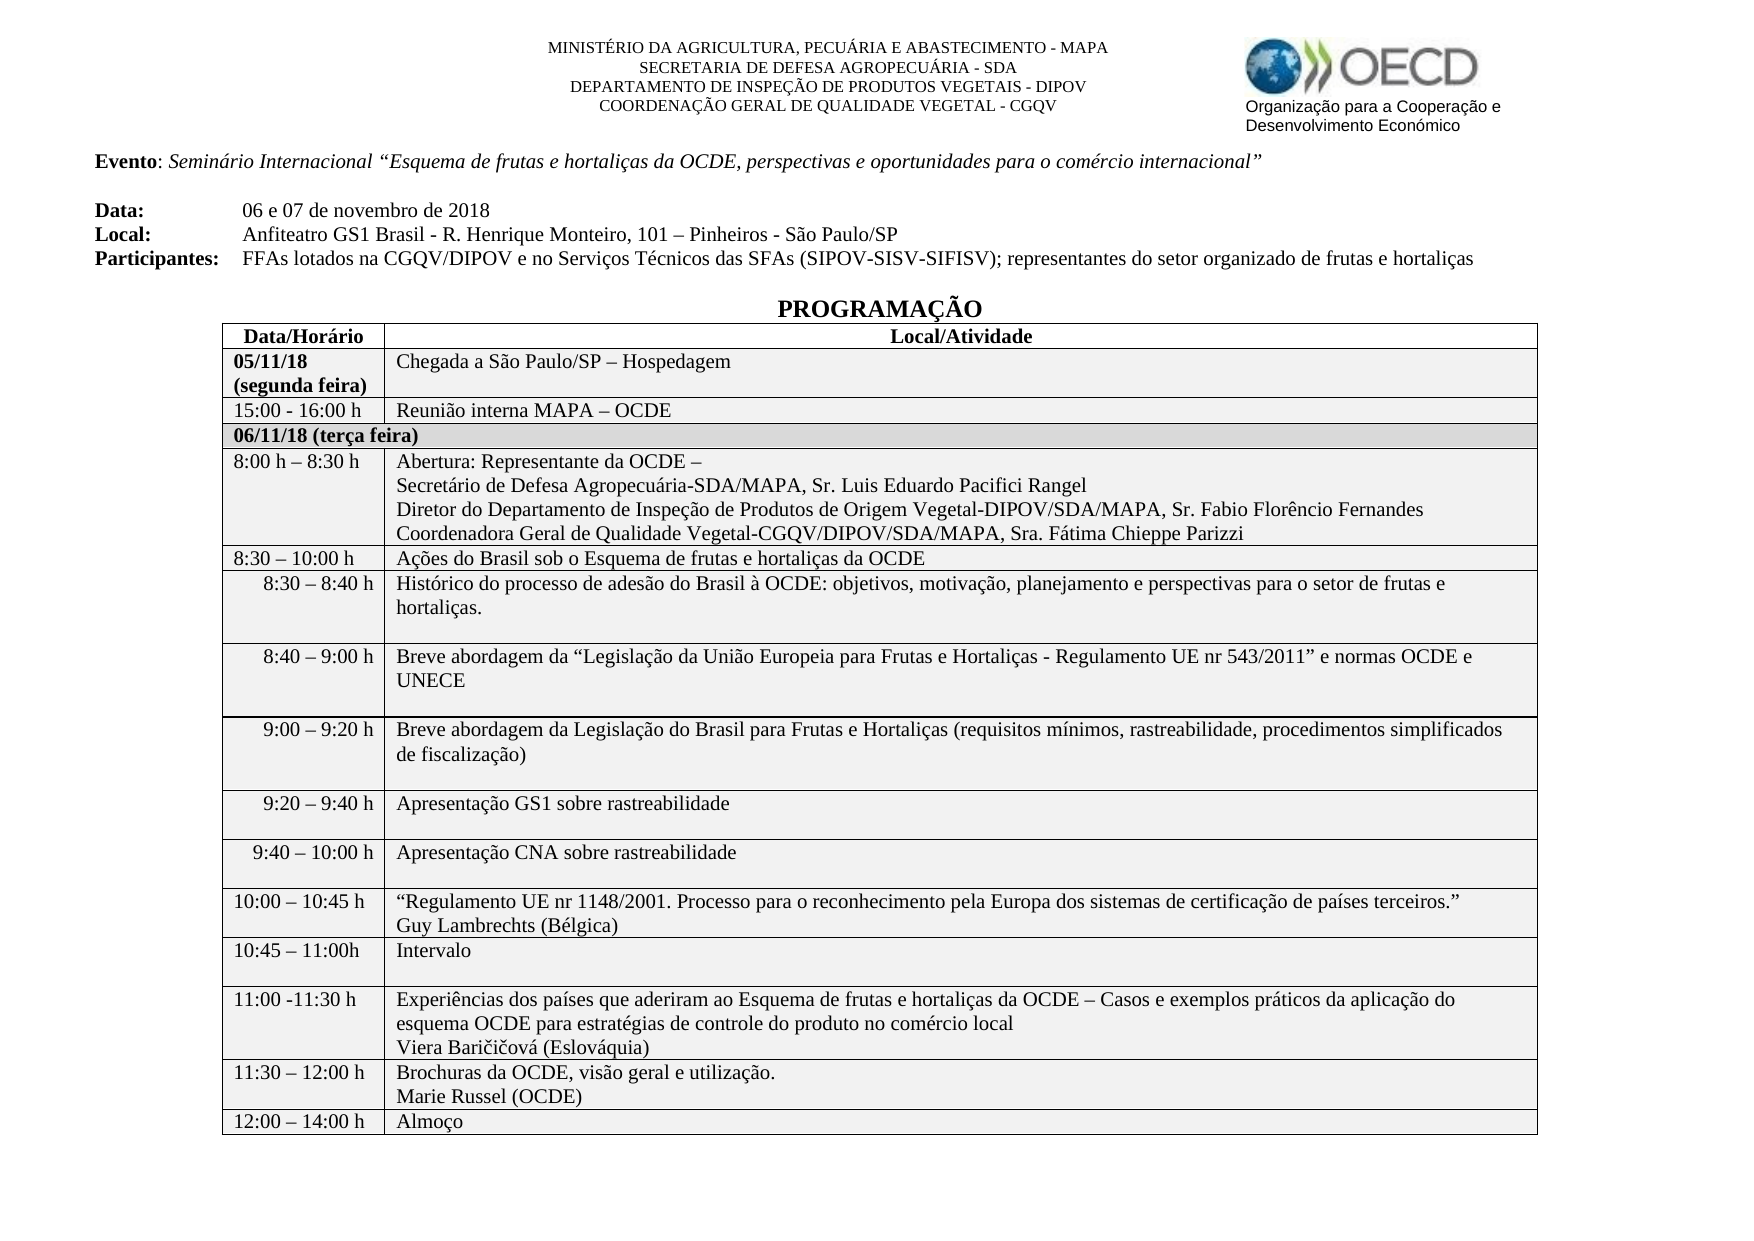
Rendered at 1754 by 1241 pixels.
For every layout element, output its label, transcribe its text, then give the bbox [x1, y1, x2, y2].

table_cell Experiências dos países que aderiram ao Esquema de frutas e hortaliças da OCDE – Casos e exemplos práticos da aplicação do esquema OCDE para estratégias de controle do produto no comércio local Viera Baričičová (Eslováquia) [385, 987, 1537, 1059]
text Data: 06 e 07 de novembro de 2018 [94, 198, 1665, 222]
text Local: Anfiteatro GS1 Brasil - R. Henrique Monteiro, 101 – Pinheiros - São Paulo/SP [94, 222, 1665, 246]
table_cell 9:00 – 9:20 h [223, 718, 384, 789]
text Participantes: FFAs lotados na CGQV/DIPOV e no Serviços Técnicos das SFAs (SIPOV-SISV-SIFISV); representantes do setor organizado de frutas e hortaliças [94, 246, 1665, 270]
table_cell 8:40 – 9:00 h [223, 644, 384, 716]
table_cell Reunião interna MAPA – OCDE [385, 398, 1537, 422]
table_cell 10:45 – 11:00h [223, 938, 384, 986]
table_cell 11:30 – 12:00 h [223, 1060, 384, 1108]
table_cell Apresentação CNA sobre rastreabilidade [385, 840, 1537, 888]
table_cell Histórico do processo de adesão do Brasil à OCDE: objetivos, motivação, planejamento e perspectivas para o setor de frutas e hortaliças. [385, 571, 1537, 643]
table_cell Apresentação GS1 sobre rastreabilidade [385, 791, 1537, 839]
table_cell 11:00 -11:30 h [223, 987, 384, 1059]
table_cell 06/11/18 (terça feira) [223, 424, 1537, 447]
table_cell Intervalo [385, 938, 1537, 986]
table_cell 8:30 – 8:40 h [223, 571, 384, 643]
table_cell Almoço [385, 1110, 1537, 1133]
text PROGRAMAÇÃO [94, 294, 1665, 323]
table_cell 8:00 h – 8:30 h [223, 449, 384, 545]
table_cell 10:00 – 10:45 h [223, 889, 384, 937]
picture [1244, 37, 1485, 97]
table_cell 8:30 – 10:00 h [223, 546, 384, 570]
text Evento: Seminário Internacional “Esquema de frutas e hortaliças da OCDE, perspectivas e oportunidades para o comércio internacional” [94, 149, 1665, 173]
table_cell Brochuras da OCDE, visão geral e utilização. Marie Russel (OCDE) [385, 1060, 1537, 1108]
table_cell 9:20 – 9:40 h [223, 791, 384, 839]
table_cell Abertura: Representante da OCDE – Secretário de Defesa Agropecuária-SDA/MAPA, Sr. Luis Eduardo Pacifici Rangel Diretor do Departamento de Inspeção de Produtos de Origem Vegetal-DIPOV/SDA/MAPA, Sr. Fabio Florêncio Fernandes Coordenadora Geral de Qualidade Vegetal-CGQV/DIPOV/SDA/MAPA, Sra. Fátima Chieppe Parizzi [385, 449, 1537, 545]
table_cell “Regulamento UE nr 1148/2001. Processo para o reconhecimento pela Europa dos sistemas de certificação de países terceiros.” Guy Lambrechts (Bélgica) [385, 889, 1537, 937]
table_cell 9:40 – 10:00 h [223, 840, 384, 888]
table_header Data/Horário [223, 324, 384, 348]
table_cell Ações do Brasil sob o Esquema de frutas e hortaliças da OCDE [385, 546, 1537, 570]
table_cell Breve abordagem da “Legislação da União Europeia para Frutas e Hortaliças - Regulamento UE nr 543/2011” e normas OCDE e UNECE [385, 644, 1537, 716]
table_cell Breve abordagem da Legislação do Brasil para Frutas e Hortaliças (requisitos mínimos, rastreabilidade, procedimentos simplificados de fiscalização) [385, 718, 1537, 789]
table_header Local/Atividade [385, 324, 1537, 348]
table_cell 05/11/18 (segunda feira) [223, 349, 384, 397]
table_cell 12:00 – 14:00 h [223, 1110, 384, 1133]
table_cell 15:00 - 16:00 h [223, 398, 384, 422]
table_cell Chegada a São Paulo/SP – Hospedagem [385, 349, 1537, 397]
